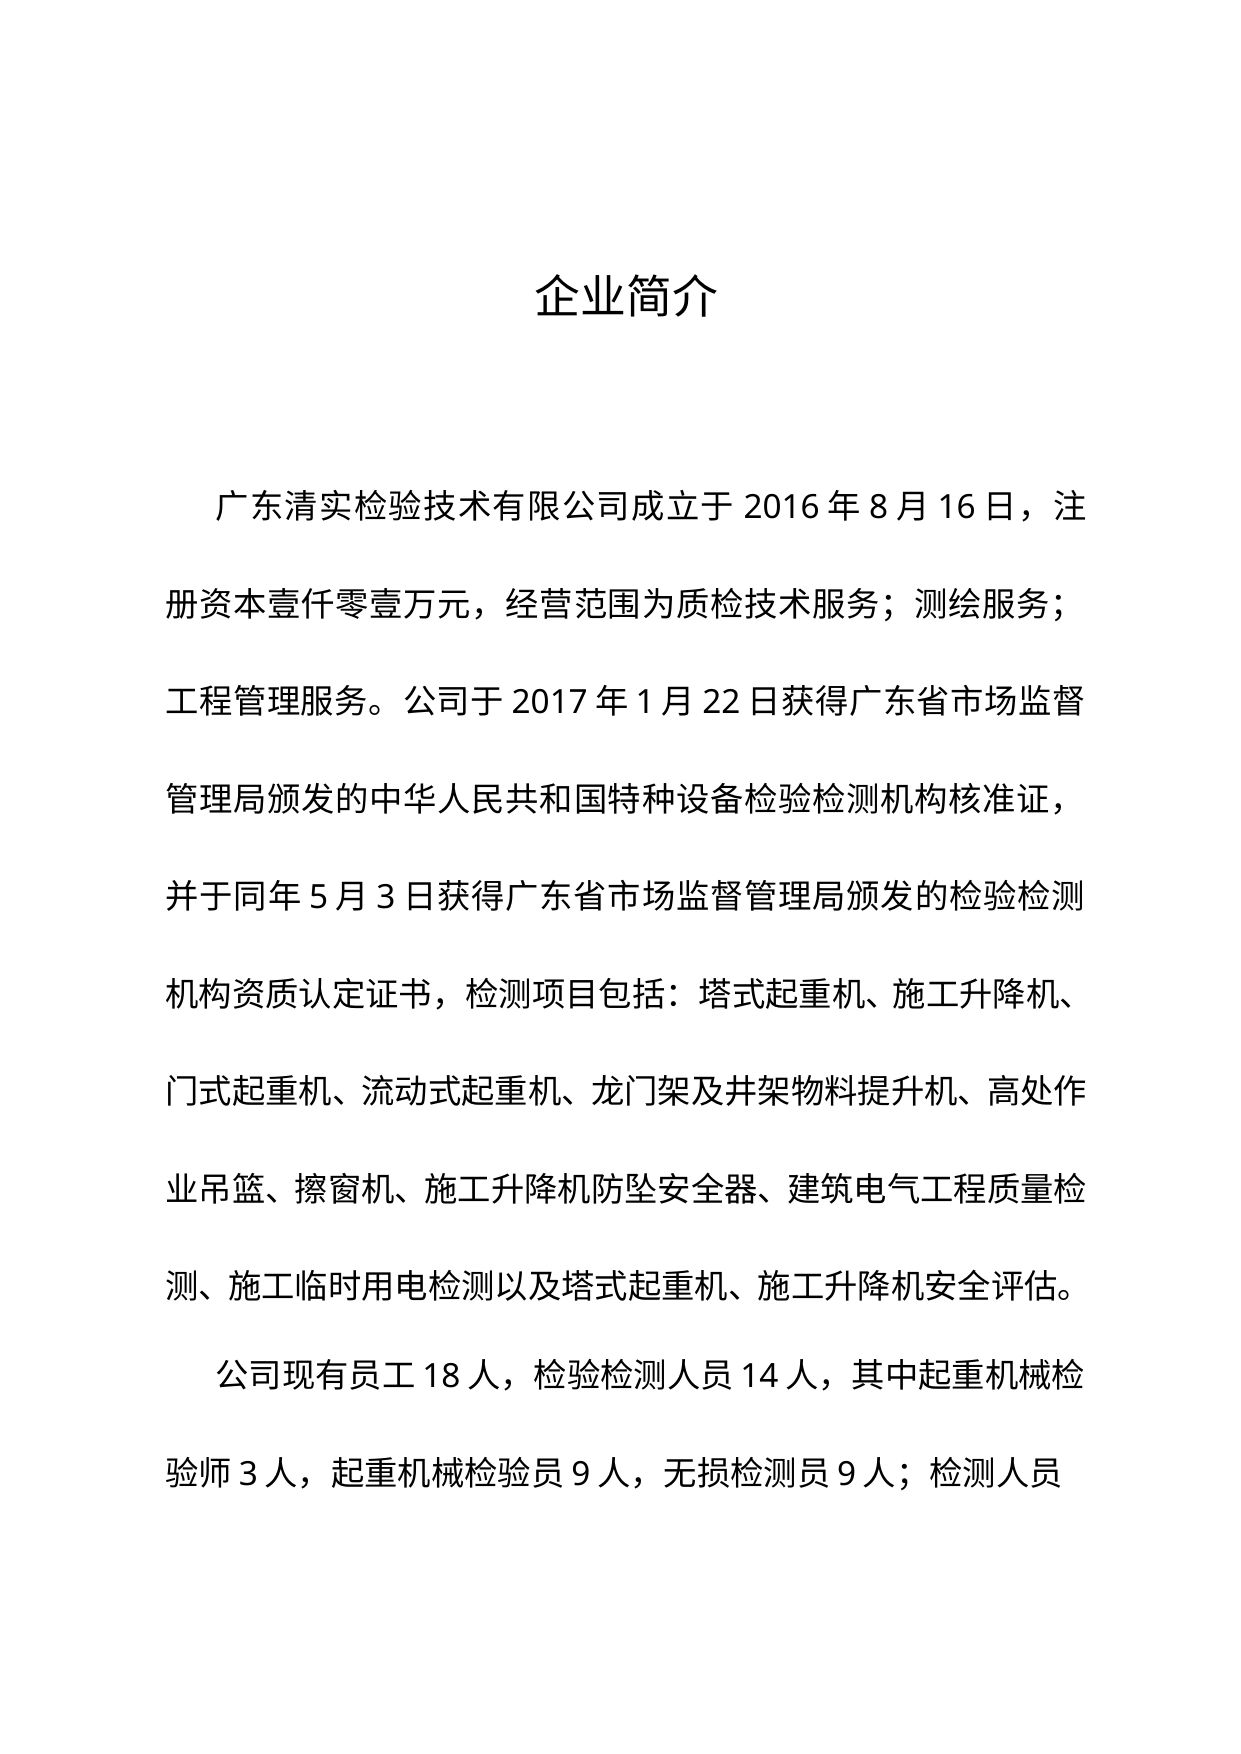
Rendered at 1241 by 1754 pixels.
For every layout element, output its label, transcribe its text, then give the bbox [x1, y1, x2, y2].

text 广东清实检验技术有限公司成立于2016年8月16日，注册资本壹仟零壹万元，经营范围为质检技术服务；测绘服务；工程管理服务。公司于2017年1月22日获得广东省市场监督管理局颁发的中华人民共和国特种设备检验检测机构核准证，并于同年5月3日获得广东省市场监督管理局颁发的检验检测机构资质认定证书，检测项目包括：塔式起重机、施工升降机、门式起重机、流动式起重机、龙门架及井架物料提升机、高处作业吊篮、擦窗机、施工升降机防坠安全器、建筑电气工程质量检测、施工临时用电检测以及塔式起重机、施工升降机安全评估。 [165, 471, 1087, 1414]
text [165, 1438, 1087, 1503]
text 企业简介 [165, 245, 1087, 342]
